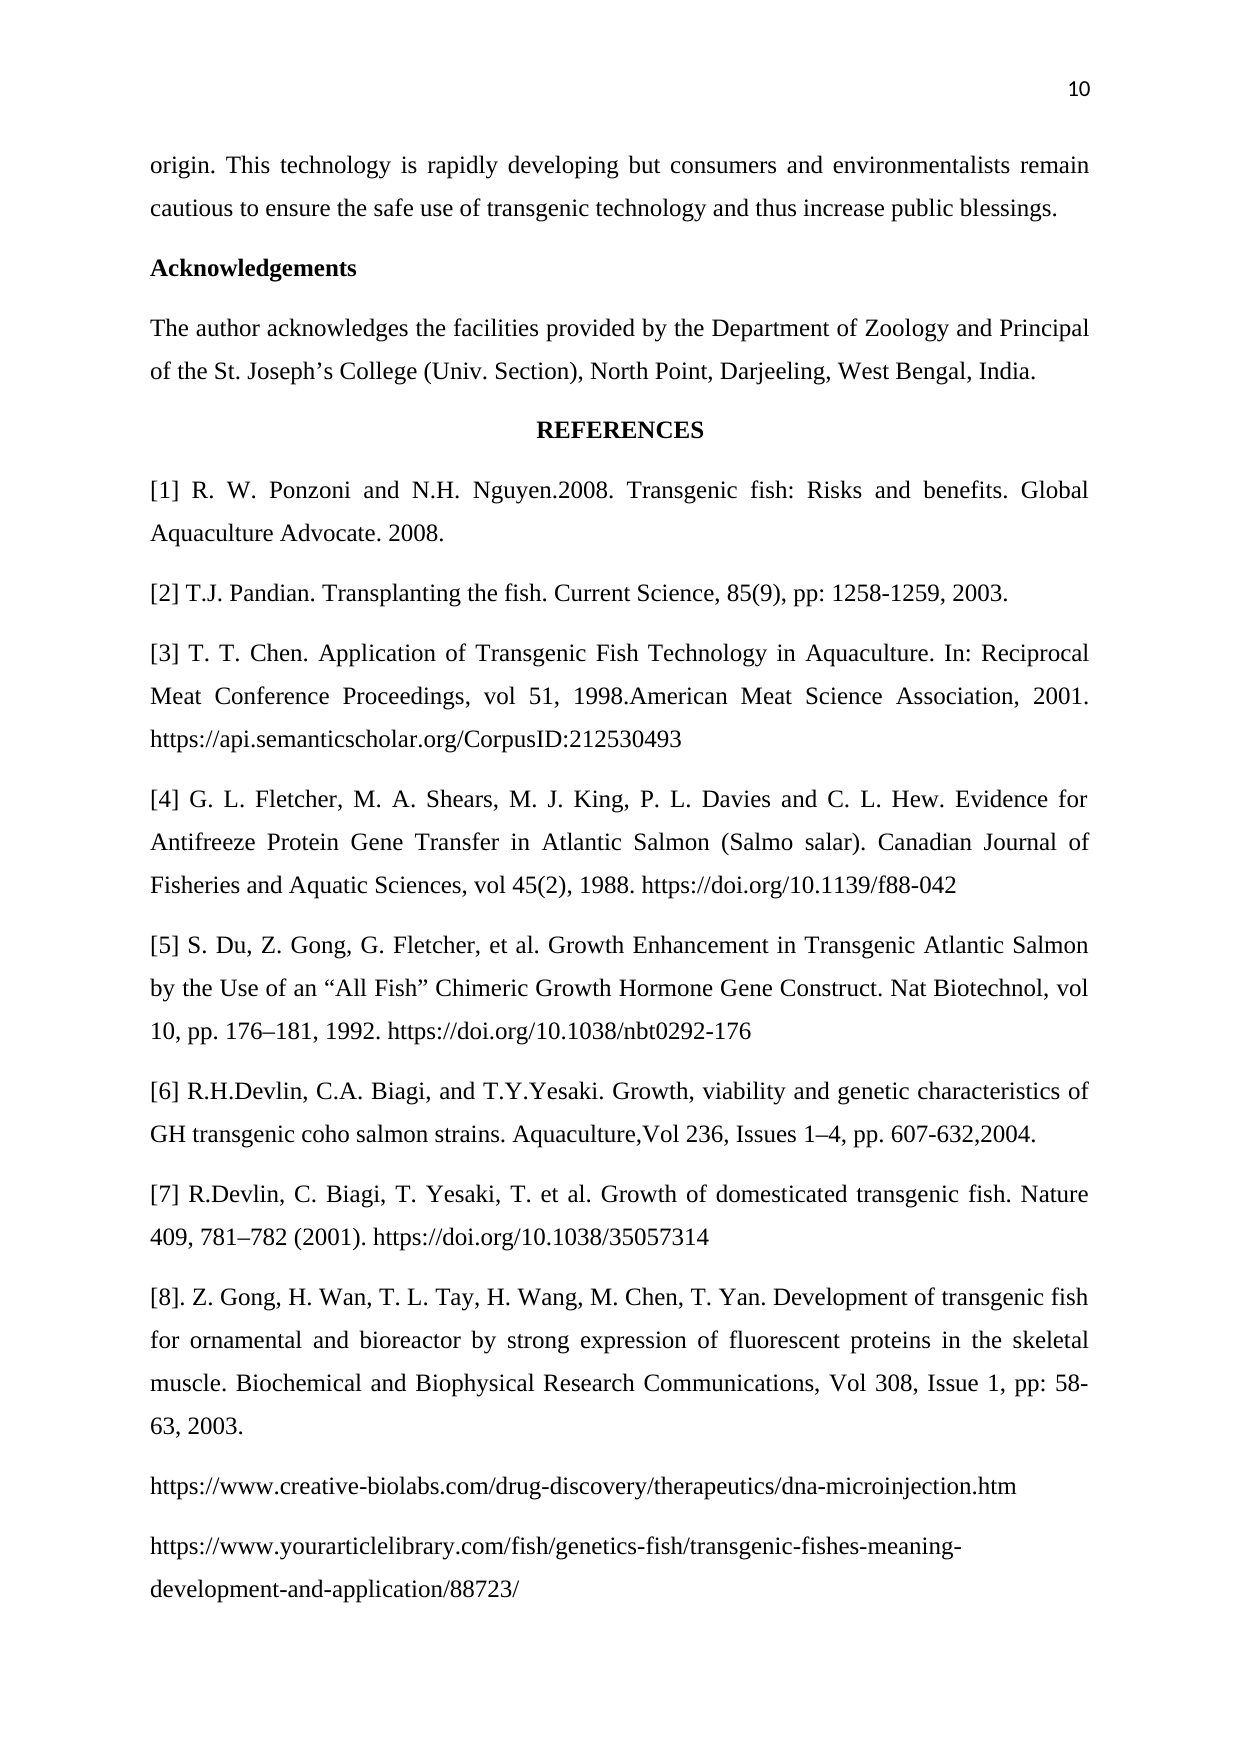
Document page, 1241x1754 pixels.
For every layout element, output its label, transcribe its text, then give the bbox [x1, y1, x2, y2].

text [5] S. Du, Z. Gong, G. Fletcher, et al. Growth Enhancement in Transgenic Atlantic Salmon by the Use of an “All Fish” Chimeric Growth Hormone Gene Construct. Nat Biotechnol, vol 10, pp. 176–181, 1992. https://doi.org/10.1038/nbt0292-176 [150, 930, 1090, 1045]
text [1] R. W. Ponzoni and N.H. Nguyen.2008. Transgenic fish: Risks and benefits. Global Aquaculture Advocate. 2008. [150, 475, 1090, 547]
text The author acknowledges the facilities provided by the Department of Zoology and Principal of the St. Joseph’s College (Univ. Section), North Point, Darjeeling, West Bengal, India. [150, 313, 1090, 384]
text Acknowledgements [150, 253, 1090, 282]
text [7] R.Devlin, C. Biagi, T. Yesaki, T. et al. Growth of domesticated transgenic fish. Nature 409, 781–782 (2001). https://doi.org/10.1038/35057314 [150, 1179, 1090, 1251]
text [2] T.J. Pandian. Transplanting the fish. Current Science, 85(9), pp: 1258-1259, 2003. [150, 578, 1090, 607]
text [6] R.H.Devlin, C.A. Biagi, and T.Y.Yesaki. Growth, viability and genetic characteristics of GH transgenic coho salmon strains. Aquaculture,Vol 236, Issues 1–4, pp. 607-632,2004. [150, 1076, 1090, 1148]
text [3] T. T. Chen. Application of Transgenic Fish Technology in Aquaculture. In: Reciprocal Meat Conference Proceedings, vol 51, 1998.American Meat Science Association, 2001. https://api.semanticscholar.org/CorpusID:212530493 [150, 638, 1090, 753]
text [150, 150, 1090, 222]
text [8]. Z. Gong, H. Wan, T. L. Tay, H. Wang, M. Chen, T. Yan. Development of transgenic fish for ornamental and bioreactor by strong expression of fluorescent proteins in the skeletal muscle. Biochemical and Biophysical Research Communications, Vol 308, Issue 1, pp: 58-63, 2003. [150, 1282, 1090, 1440]
text [4] G. L. Fletcher, M. A. Shears, M. J. King, P. L. Davies and C. L. Hew. Evidence for Antifreeze Protein Gene Transfer in Atlantic Salmon (Salmo salar). Canadian Journal of Fisheries and Aquatic Sciences, vol 45(2), 1988. https://doi.org/10.1139/f88-042 [150, 784, 1090, 899]
text https://www.yourarticlelibrary.com/fish/genetics-fish/transgenic-fishes-meaning-development-and-application/88723/ [150, 1531, 1090, 1603]
text https://www.creative-biolabs.com/drug-discovery/therapeutics/dna-microinjection.htm [150, 1471, 1090, 1500]
text REFERENCES [150, 416, 1090, 444]
